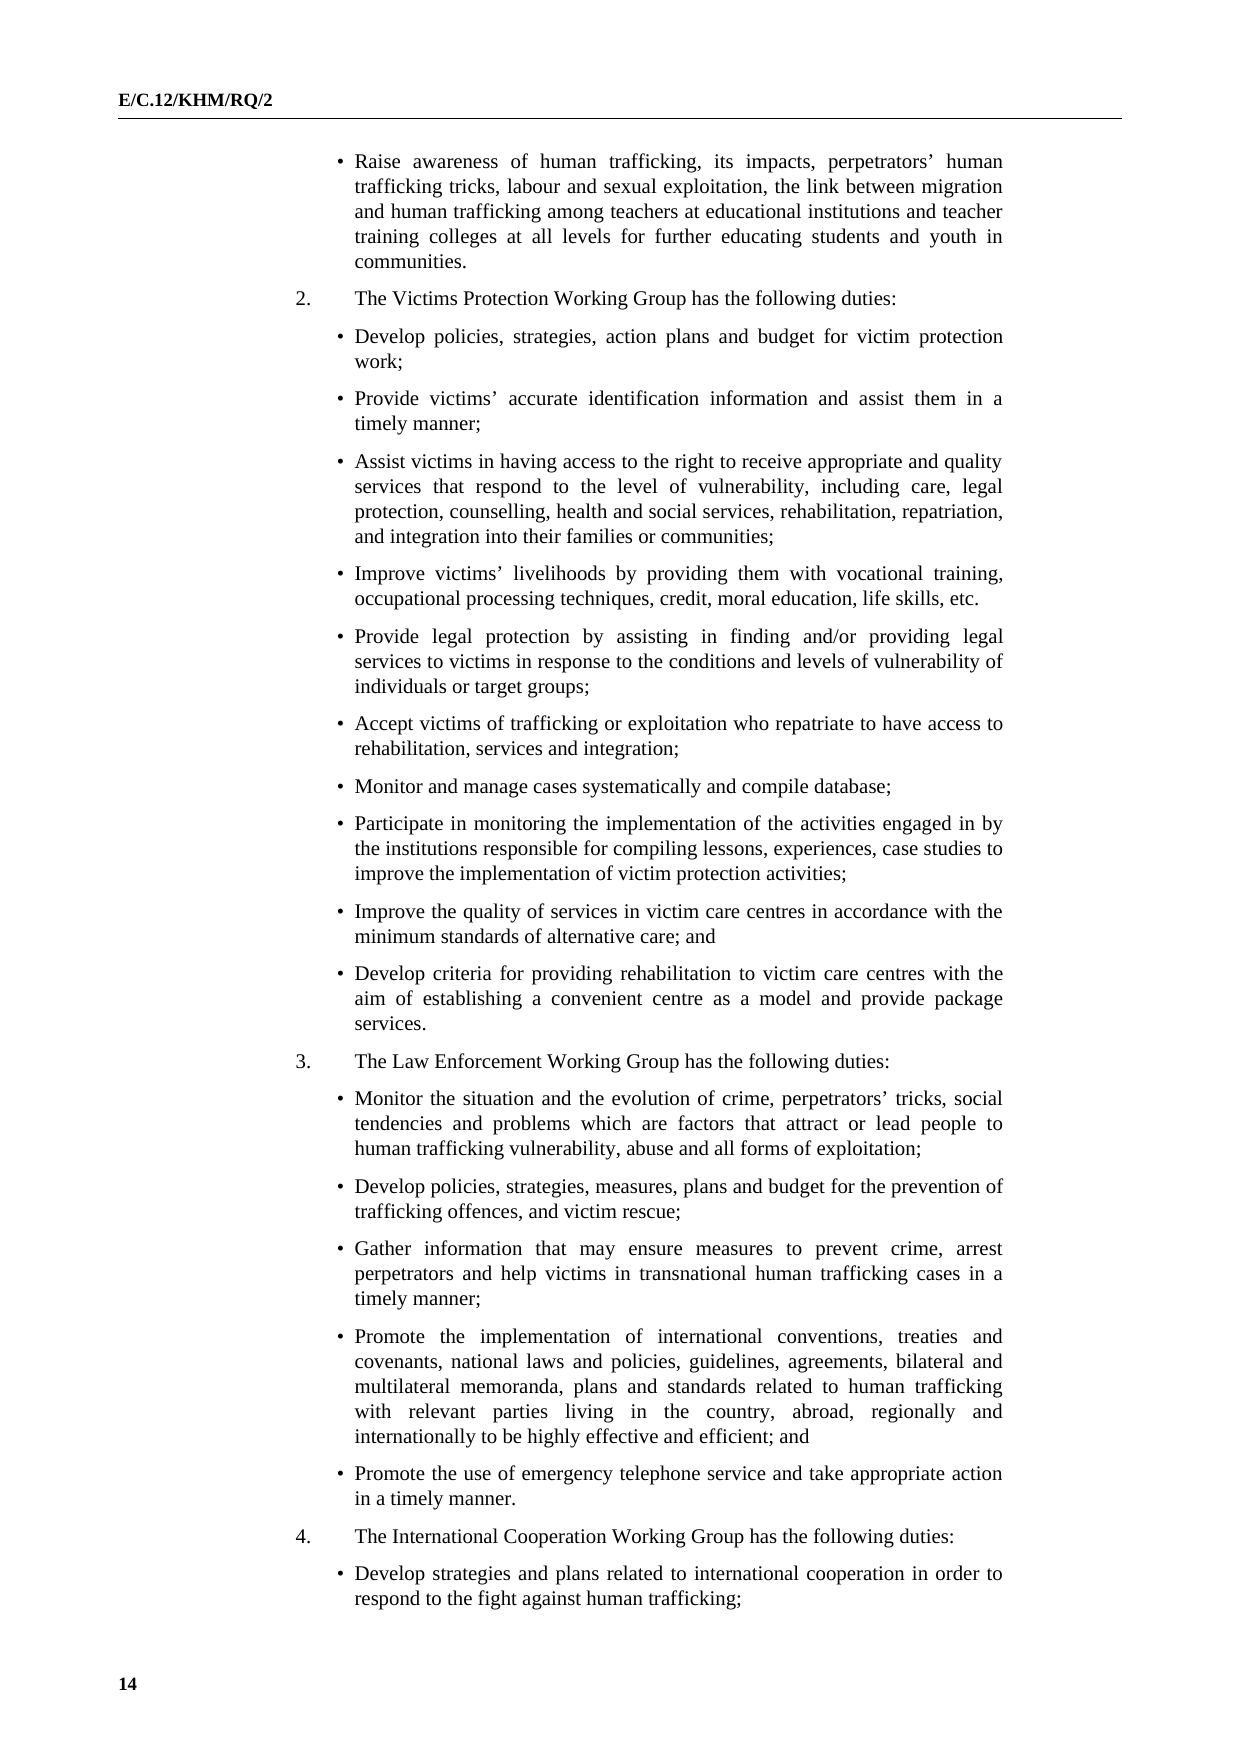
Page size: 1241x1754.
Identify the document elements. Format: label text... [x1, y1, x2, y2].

list • Gather information that may ensure measures to prevent crime, arrest perpetrators and help victims in transnational human trafficking cases in a timely manner; [337, 1235, 1004, 1310]
list • Monitor and manage cases systematically and compile database; [337, 773, 1004, 798]
text 4. The International Cooperation Working Group has the following duties: [236, 1523, 1004, 1548]
list • Assist victims in having access to the right to receive appropriate and quality services that respond to the level of vulnerability, including care, legal protection, counselling, health and social services, rehabilitation, repatriation, and integration into their families or communities; [337, 448, 1004, 548]
text 2. The Victims Protection Working Group has the following duties: [236, 285, 1004, 310]
list • Improve victims’ livelihoods by providing them with vocational training, occupational processing techniques, credit, moral education, life skills, etc. [337, 560, 1004, 610]
list • Improve the quality of services in victim care centres in accordance with the minimum standards of alternative care; and [337, 898, 1004, 948]
list • Provide legal protection by assisting in finding and/or providing legal services to victims in response to the conditions and levels of vulnerability of individuals or target groups; [337, 623, 1004, 698]
list • Provide victims’ accurate identification information and assist them in a timely manner; [337, 385, 1004, 435]
list • Promote the implementation of international conventions, treaties and covenants, national laws and policies, guidelines, agreements, bilateral and multilateral memoranda, plans and standards related to human trafficking with relevant parties living in the country, abroad, regionally and internationally to be highly effective and efficient; and [337, 1323, 1004, 1448]
list • Develop policies, strategies, measures, plans and budget for the prevention of trafficking offences, and victim rescue; [337, 1173, 1004, 1223]
list • Participate in monitoring the implementation of the activities engaged in by the institutions responsible for compiling lessons, experiences, case studies to improve the implementation of victim protection activities; [337, 810, 1004, 885]
list • Monitor the situation and the evolution of crime, perpetrators’ tricks, social tendencies and problems which are factors that attract or lead people to human trafficking vulnerability, abuse and all forms of exploitation; [337, 1085, 1004, 1160]
list • Accept victims of trafficking or exploitation who repatriate to have access to rehabilitation, services and integration; [337, 710, 1004, 760]
list • Promote the use of emergency telephone service and take appropriate action in a timely manner. [337, 1460, 1004, 1510]
list • Develop strategies and plans related to international cooperation in order to respond to the fight against human trafficking; [337, 1560, 1004, 1610]
list • Raise awareness of human trafficking, its impacts, perpetrators’ human trafficking tricks, labour and sexual exploitation, the link between migration and human trafficking among teachers at educational institutions and teacher training colleges at all levels for further educating students and youth in communities. [337, 148, 1004, 273]
text 3. The Law Enforcement Working Group has the following duties: [236, 1048, 1004, 1073]
list • Develop policies, strategies, action plans and budget for victim protection work; [337, 323, 1004, 373]
list • Develop criteria for providing rehabilitation to victim care centres with the aim of establishing a convenient centre as a model and provide package services. [337, 960, 1004, 1035]
